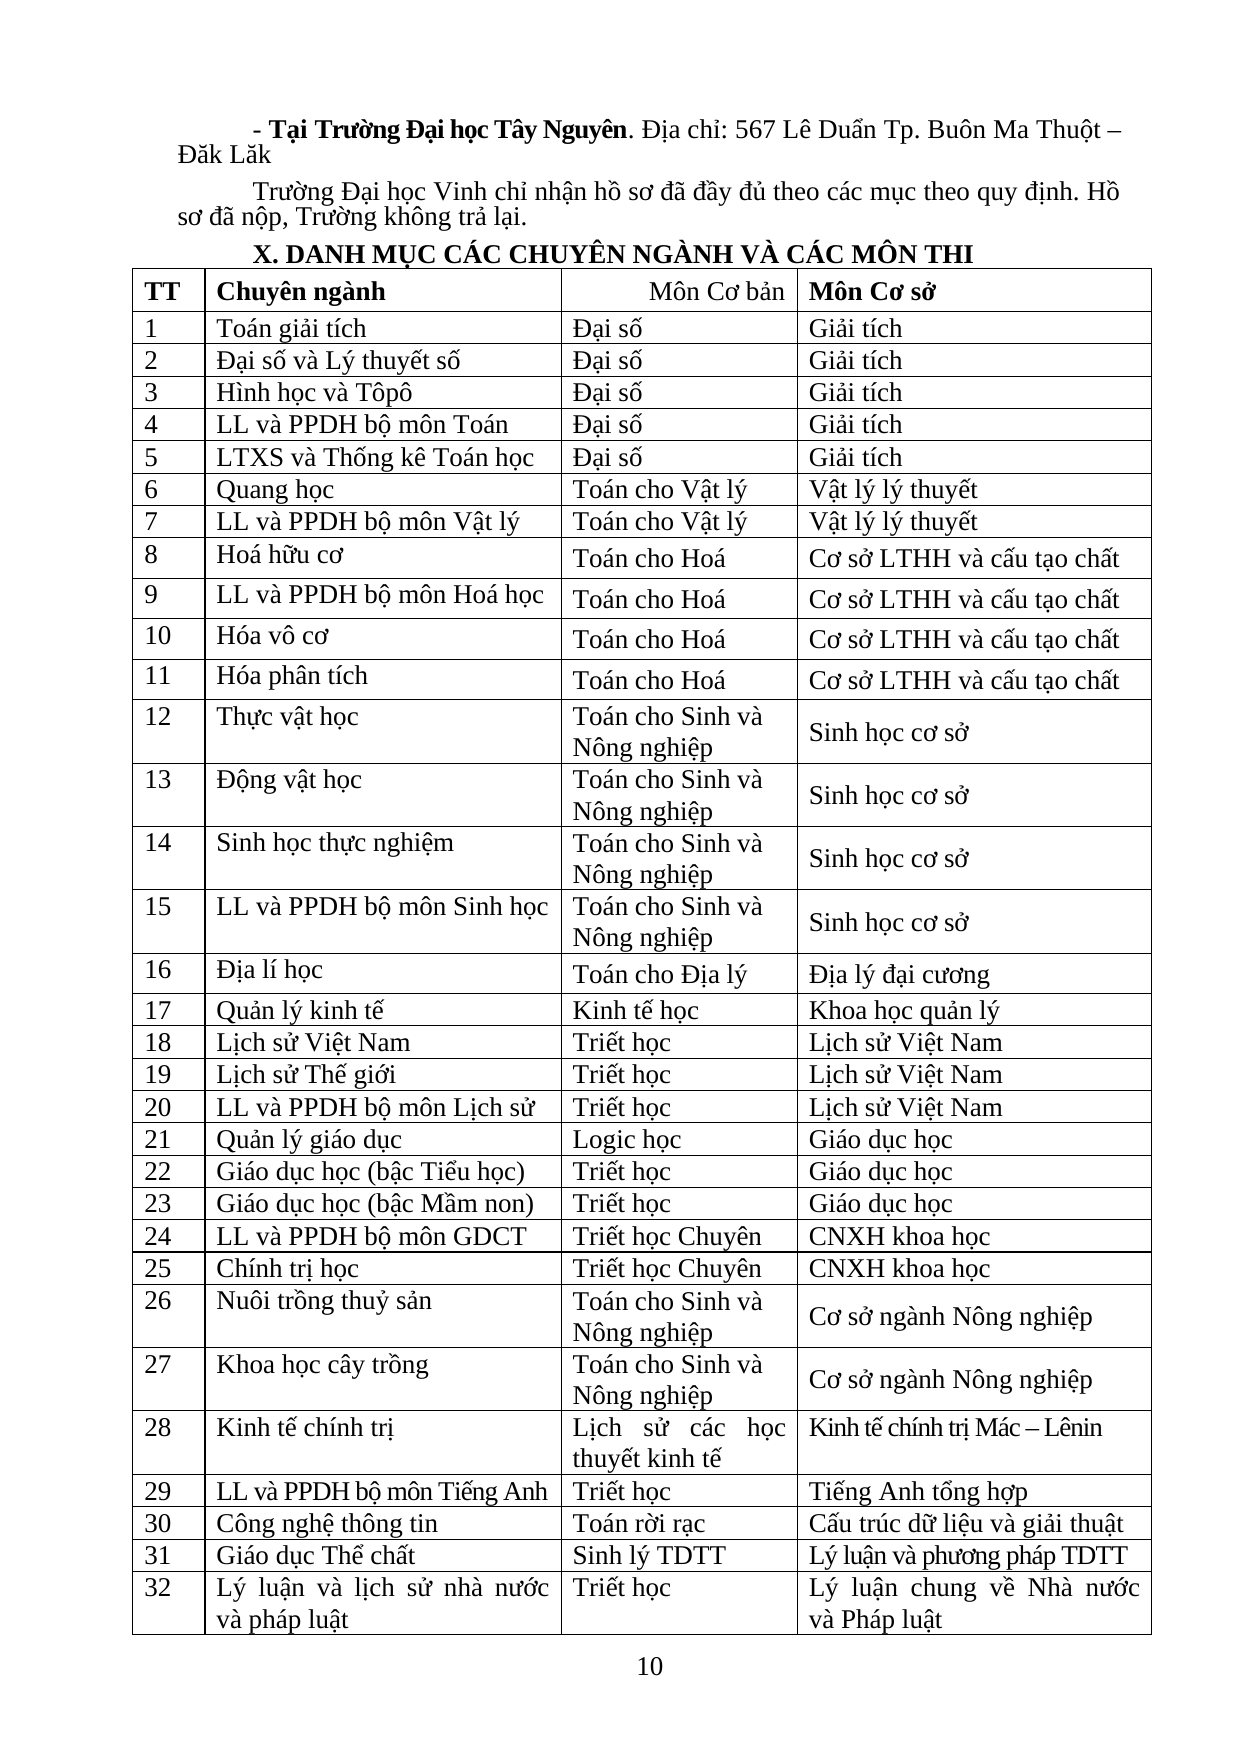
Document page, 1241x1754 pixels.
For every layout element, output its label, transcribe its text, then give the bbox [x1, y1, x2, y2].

table_cell Sinh học cơ sở [798, 700, 1151, 762]
table_cell 25 [133, 1253, 204, 1284]
table_cell Sinh học cơ sở [798, 890, 1151, 952]
table_cell 7 [133, 506, 204, 537]
table_cell Khoa học quản lý [798, 994, 1151, 1025]
table_cell Toán cho Sinh và Nông nghiệp [562, 1285, 797, 1347]
table_cell 23 [133, 1188, 204, 1219]
table_cell Động vật học [206, 764, 561, 826]
table_cell LL và PPDH bộ môn Vật lý [206, 506, 561, 537]
table_cell Triết học [562, 1091, 797, 1122]
table_cell Lý luận và phương pháp TDTT [798, 1540, 1151, 1571]
table_cell LL và PPDH bộ môn GDCT [206, 1220, 561, 1251]
table_cell Lý luận và lịch sử nhà nước và pháp luật [206, 1572, 561, 1634]
table_cell 27 [133, 1348, 204, 1410]
table_cell 3 [133, 377, 204, 408]
table_cell Cơ sở LTHH và cấu tạo chất [798, 619, 1151, 659]
table_cell Giáo dục Thể chất [206, 1540, 561, 1571]
table_cell Cấu trúc dữ liệu và giải thuật [798, 1507, 1151, 1538]
table_cell Cơ sở ngành Nông nghiệp [798, 1348, 1151, 1410]
table_cell Toán cho Hoá [562, 660, 797, 699]
table_header Môn Cơ sở [798, 269, 1151, 311]
table_cell Lý luận chung về Nhà nước và Pháp luật [798, 1572, 1151, 1634]
table_cell Nuôi trồng thuỷ sản [206, 1285, 561, 1347]
table_cell Quản lý kinh tế [206, 994, 561, 1025]
table_cell Lịch sử Việt Nam [798, 1026, 1151, 1058]
table_cell 21 [133, 1123, 204, 1154]
table_cell Chính trị học [206, 1253, 561, 1284]
table_cell 14 [133, 827, 204, 889]
table_cell Quản lý giáo dục [206, 1123, 561, 1154]
table_header TT [133, 269, 204, 311]
table_cell Hoá hữu cơ [206, 538, 561, 578]
table_cell Cơ sở LTHH và cấu tạo chất [798, 538, 1151, 578]
table_cell Giáo dục học [798, 1156, 1151, 1187]
table_cell Giáo dục học (bậc Tiểu học) [206, 1156, 561, 1187]
table_cell 31 [133, 1540, 204, 1571]
table_cell Quang học [206, 474, 561, 505]
table_cell 16 [133, 954, 204, 993]
table_cell Triết học Chuyên [562, 1220, 797, 1251]
table_cell Kinh tế chính trị Mác – Lênin [798, 1411, 1151, 1474]
table_cell Đại số [562, 409, 797, 440]
table_cell Triết học [562, 1188, 797, 1219]
table_cell Triết học [562, 1572, 797, 1634]
table_cell 9 [133, 579, 204, 618]
table_cell Giải tích [798, 377, 1151, 408]
table_cell CNXH khoa học [798, 1253, 1151, 1284]
text X. DANH MỤC CÁC CHUYÊN NGÀNH VÀ CÁC MÔN THI [177, 243, 1122, 268]
table_cell Toán cho Sinh và Nông nghiệp [562, 890, 797, 952]
table_cell Lịch sử Thế giới [206, 1059, 561, 1090]
table_cell Lịch sử các học thuyết kinh tế [562, 1411, 797, 1474]
table_cell Toán cho Sinh và Nông nghiệp [562, 700, 797, 762]
table_cell Địa lí học [206, 954, 561, 993]
table_cell Cơ sở LTHH và cấu tạo chất [798, 579, 1151, 618]
table_cell Lịch sử Việt Nam [206, 1026, 561, 1058]
table_header Môn Cơ bản [562, 269, 797, 311]
table_cell 30 [133, 1507, 204, 1538]
text - Tại Trường Đại học Tây Nguyên. Địa chỉ: 567 Lê Duẩn Tp. Buôn Ma Thuột – Đăk Lăk [177, 118, 1122, 168]
table_cell 10 [133, 619, 204, 659]
table_cell Thực vật học [206, 700, 561, 762]
table_cell 11 [133, 660, 204, 699]
table_cell Vật lý lý thuyết [798, 474, 1151, 505]
table_cell LL và PPDH bộ môn Toán [206, 409, 561, 440]
table_cell Triết học [562, 1026, 797, 1058]
table_cell Cơ sở LTHH và cấu tạo chất [798, 660, 1151, 699]
table_cell Lịch sử Việt Nam [798, 1059, 1151, 1090]
table_cell Công nghệ thông tin [206, 1507, 561, 1538]
table_cell 13 [133, 764, 204, 826]
table_cell Đại số [562, 441, 797, 472]
table_cell Toán rời rạc [562, 1507, 797, 1538]
table_cell Giải tích [798, 312, 1151, 343]
table_cell Logic học [562, 1123, 797, 1154]
table_cell Vật lý lý thuyết [798, 506, 1151, 537]
table_cell CNXH khoa học [798, 1220, 1151, 1251]
table_cell Giải tích [798, 344, 1151, 376]
table_cell Cơ sở ngành Nông nghiệp [798, 1285, 1151, 1347]
table_cell Giải tích [798, 409, 1151, 440]
table_cell Khoa học cây trồng [206, 1348, 561, 1410]
table_cell Sinh học thực nghiệm [206, 827, 561, 889]
table_cell LL và PPDH bộ môn Hoá học [206, 579, 561, 618]
table_cell Đại số và Lý thuyết số [206, 344, 561, 376]
table_cell Toán cho Vật lý [562, 506, 797, 537]
table_cell Toán cho Hoá [562, 579, 797, 618]
table_cell Toán cho Sinh và Nông nghiệp [562, 1348, 797, 1410]
table_cell Toán cho Hoá [562, 619, 797, 659]
table_cell LL và PPDH bộ môn Lịch sử [206, 1091, 561, 1122]
table_cell Toán cho Vật lý [562, 474, 797, 505]
table_cell 29 [133, 1475, 204, 1506]
table_cell Kinh tế chính trị [206, 1411, 561, 1474]
table_cell 5 [133, 441, 204, 472]
table_cell Hóa phân tích [206, 660, 561, 699]
table_cell 15 [133, 890, 204, 952]
table_cell Sinh lý TDTT [562, 1540, 797, 1571]
table_cell Giải tích [798, 441, 1151, 472]
table_cell 12 [133, 700, 204, 762]
table_cell 24 [133, 1220, 204, 1251]
table_cell 26 [133, 1285, 204, 1347]
table_cell Hình học và Tôpô [206, 377, 561, 408]
table_cell 18 [133, 1026, 204, 1058]
table_cell Triết học [562, 1475, 797, 1506]
table_cell Giáo dục học (bậc Mầm non) [206, 1188, 561, 1219]
table_cell Toán cho Sinh và Nông nghiệp [562, 827, 797, 889]
table_cell Toán cho Hoá [562, 538, 797, 578]
table_cell 20 [133, 1091, 204, 1122]
text Trường Đại học Vinh chỉ nhận hồ sơ đã đầy đủ theo các mục theo quy định. Hồ sơ đã nộp, Trường không trả lại. [177, 181, 1122, 231]
table_cell Giáo dục học [798, 1188, 1151, 1219]
table_cell 32 [133, 1572, 204, 1634]
table_cell LL và PPDH bộ môn Sinh học [206, 890, 561, 952]
table_cell Lịch sử Việt Nam [798, 1091, 1151, 1122]
table_cell 1 [133, 312, 204, 343]
table_cell LL và PPDH bộ môn Tiếng Anh [206, 1475, 561, 1506]
table_cell LTXS và Thống kê Toán học [206, 441, 561, 472]
table_cell Địa lý đại cương [798, 954, 1151, 993]
table_cell Sinh học cơ sở [798, 764, 1151, 826]
table_header Chuyên ngành [206, 269, 561, 311]
table_cell Toán giải tích [206, 312, 561, 343]
table_cell 17 [133, 994, 204, 1025]
table_cell 28 [133, 1411, 204, 1474]
table_cell Tiếng Anh tổng hợp [798, 1475, 1151, 1506]
table_cell Giáo dục học [798, 1123, 1151, 1154]
table_cell Đại số [562, 312, 797, 343]
table_cell 22 [133, 1156, 204, 1187]
table_cell Toán cho Địa lý [562, 954, 797, 993]
table_cell Hóa vô cơ [206, 619, 561, 659]
table_cell Đại số [562, 377, 797, 408]
table_cell 8 [133, 538, 204, 578]
table_cell Triết học [562, 1059, 797, 1090]
table_cell 6 [133, 474, 204, 505]
table_cell Toán cho Sinh và Nông nghiệp [562, 764, 797, 826]
table_cell Triết học Chuyên [562, 1253, 797, 1284]
table_cell Triết học [562, 1156, 797, 1187]
table_cell Đại số [562, 344, 797, 376]
table_cell Kinh tế học [562, 994, 797, 1025]
table_cell 2 [133, 344, 204, 376]
table_cell Sinh học cơ sở [798, 827, 1151, 889]
table_cell 4 [133, 409, 204, 440]
table_cell 19 [133, 1059, 204, 1090]
